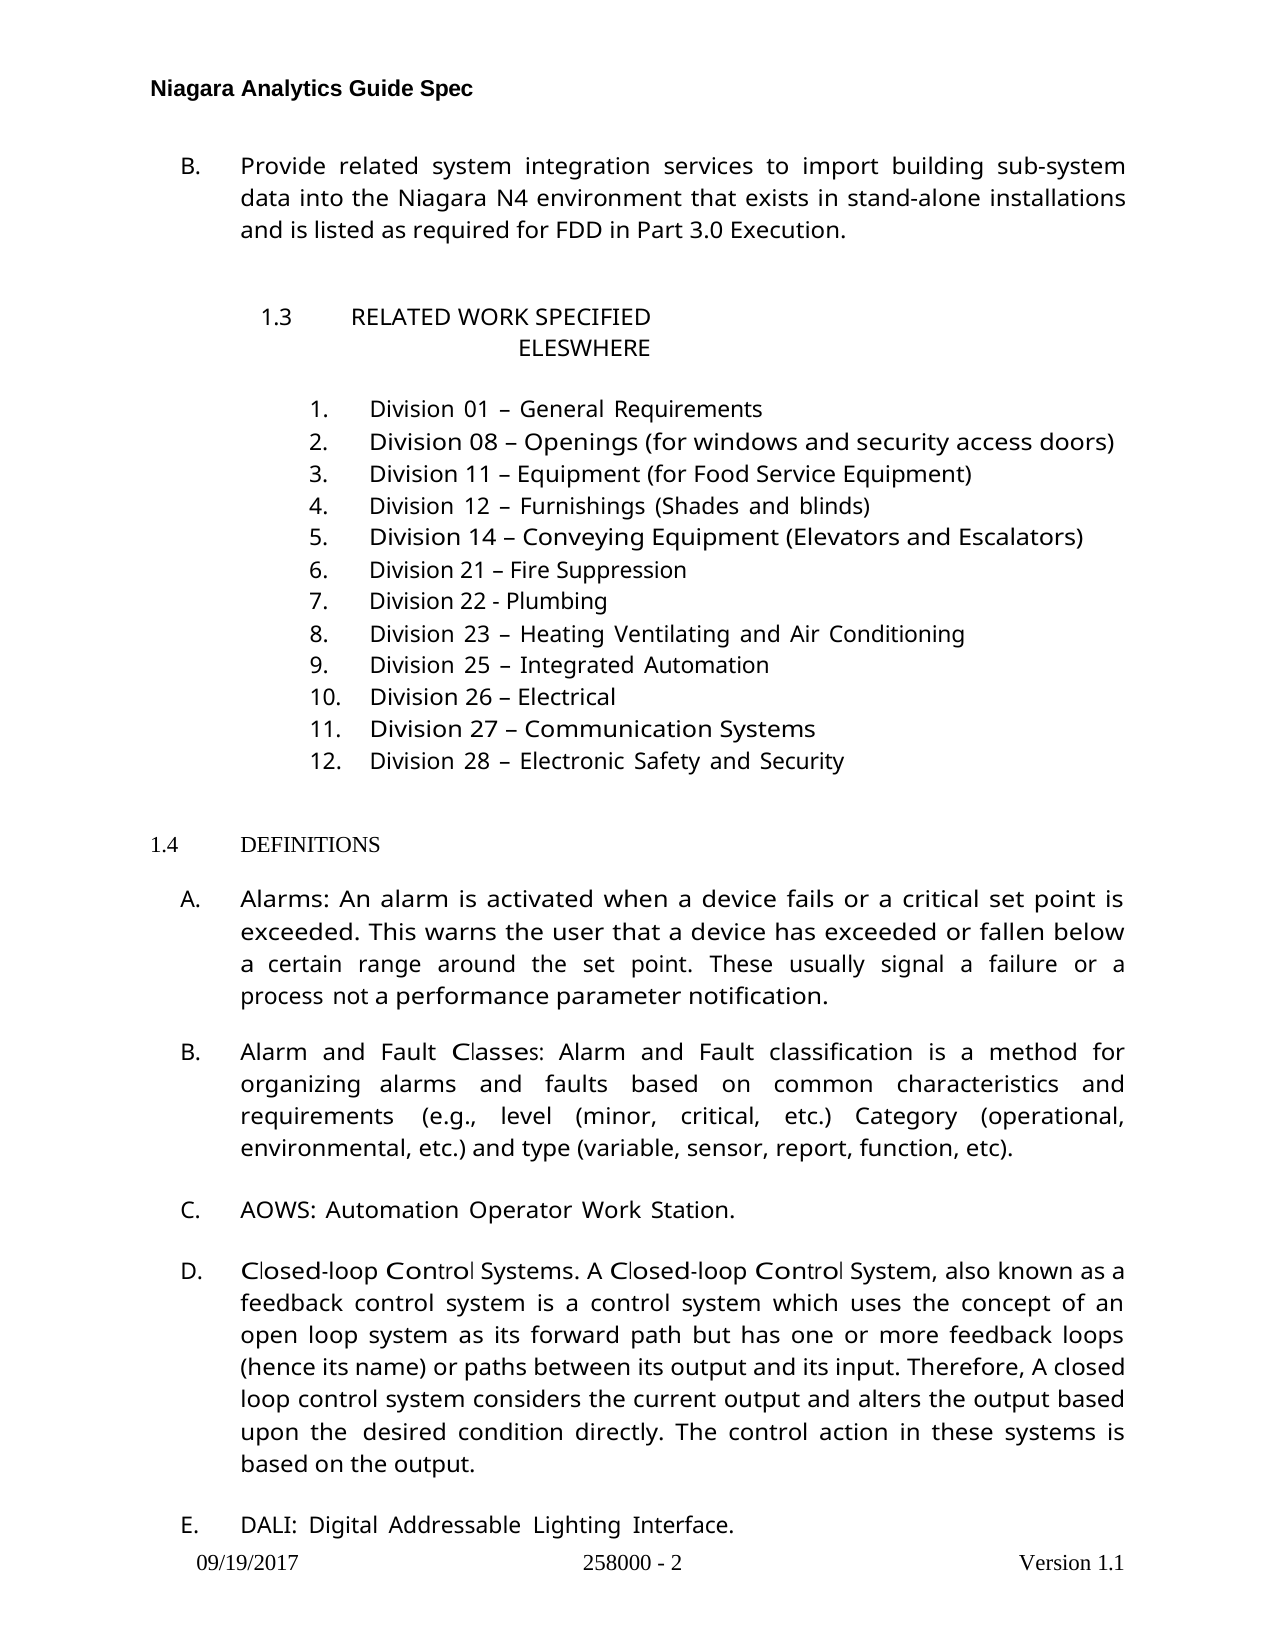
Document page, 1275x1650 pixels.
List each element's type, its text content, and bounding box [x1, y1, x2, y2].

list Division 26 – Electrical [309, 681, 1171, 712]
list Division 08 – Openings (for windows and security access doors) [309, 426, 1171, 457]
list Division 25 – Integrated Automation [309, 649, 1171, 681]
list DEFINITIONS [150, 831, 1171, 858]
list Alarms: An alarm is activated when a device fails or a critical set point is exceeded. This warns the user that a device has exceeded or fallen below a certain range around the set point. These usually signal a failure or a process not a performance parameter notification. [180, 883, 1126, 1011]
list Provide related system integration services to import building sub-system data into the Niagara N4 environment that exists in stand-alone installations and is listed as required for FDD in Part 3.0 Execution. [180, 150, 1126, 245]
list DALI: Digital Addressable Lighting Interface. [180, 1509, 1171, 1540]
list Division 23 – Heating Ventilating and Air Conditioning [309, 617, 1171, 649]
list Division 14 – Conveying Equipment (Elevators and Escalators) [309, 521, 1171, 553]
list Division 12 – Furnishings (Shades and blinds) [309, 489, 1171, 521]
list RELATED WORK SPECIFIED ELESWHERE [139, 300, 651, 363]
list Division 21 – Fire Suppression [309, 553, 1171, 585]
list AOWS: Automation Operator Work Station. [180, 1193, 1171, 1225]
list Division 27 – Communication Systems [309, 713, 1171, 744]
list Closed-loop Control Systems. A Closed-loop Control System, also known as a feedback control system is a control system which uses the concept of an open loop system as its forward path but has one or more feedback loops (hence its name) or paths between its output and its input. Therefore, A closed loop control system considers the current output and alters the output based upon the desired condition directly. The control action in these systems is based on the output. [180, 1255, 1126, 1479]
list Division 11 – Equipment (for Food Service Equipment) [309, 458, 1171, 489]
list Division 28 – Electronic Safety and Security [309, 745, 1171, 776]
list Division 22 - Plumbing [309, 585, 1171, 617]
list Division 01 – General Requirements [309, 393, 1171, 424]
list Alarm and Fault Classes: Alarm and Fault classification is a method for organizing alarms and faults based on common characteristics and requirements (e.g., level (minor, critical, etc.) Category (operational, environmental, etc.) and type (variable, sensor, report, function, etc). [180, 1036, 1126, 1164]
